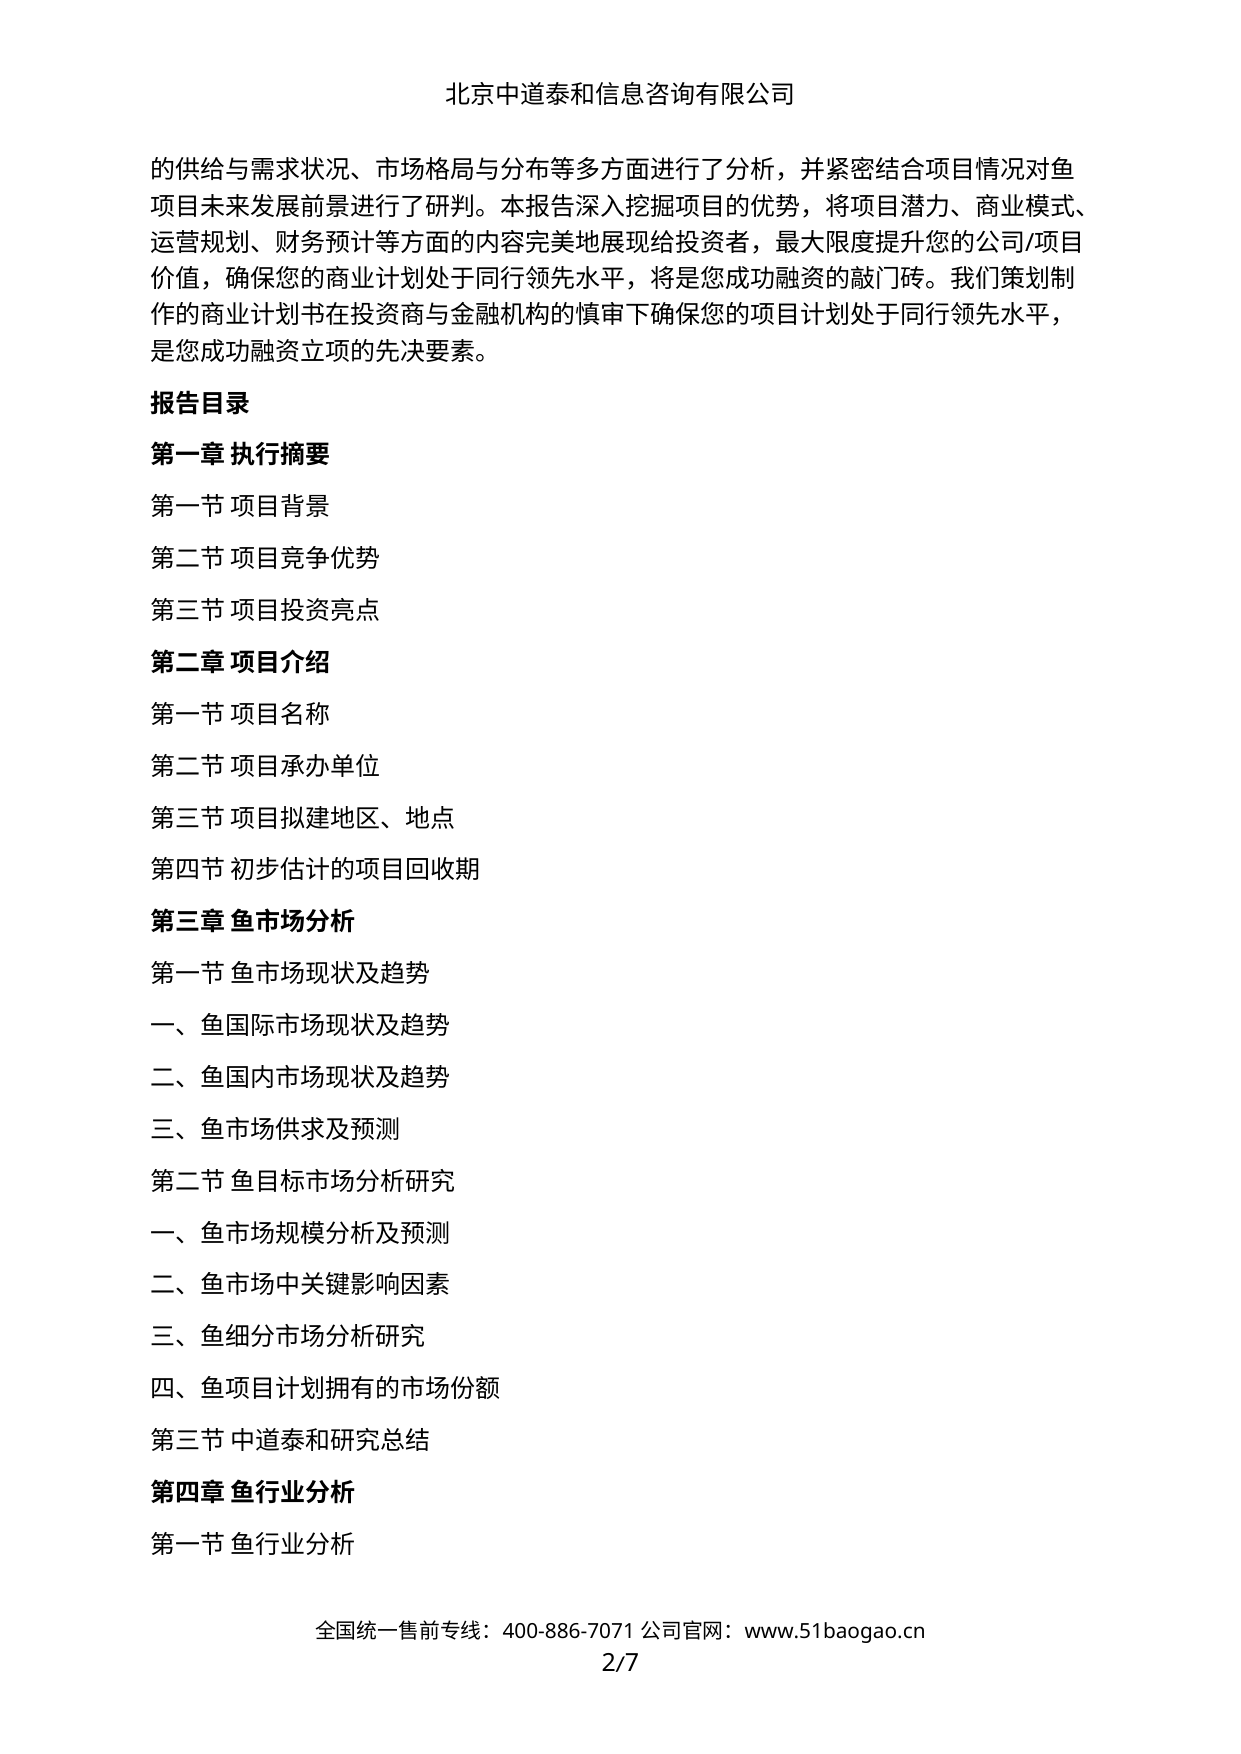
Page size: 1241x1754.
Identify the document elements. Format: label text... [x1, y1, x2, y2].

text 第三节 项目拟建地区、地点 [150, 798, 1090, 834]
text 第一节 项目名称 [150, 694, 1090, 731]
text 第二节 项目承办单位 [150, 746, 1090, 782]
text 第四节 初步估计的项目回收期 [150, 850, 1090, 886]
text 三、鱼细分市场分析研究 [150, 1317, 1090, 1353]
text 一、鱼市场规模分析及预测 [150, 1213, 1090, 1249]
text 第三节 项目投资亮点 [150, 591, 1090, 627]
text 二、鱼市场中关键影响因素 [150, 1265, 1090, 1301]
text 第二节 鱼目标市场分析研究 [150, 1161, 1090, 1197]
text 第三章 鱼市场分析 [150, 902, 1090, 938]
text 第一节 鱼行业分析 [150, 1524, 1090, 1561]
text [150, 150, 1090, 367]
text 三、鱼市场供求及预测 [150, 1109, 1090, 1146]
text 第四章 鱼行业分析 [150, 1472, 1090, 1509]
text 第一节 鱼市场现状及趋势 [150, 954, 1090, 990]
text 第一节 项目背景 [150, 487, 1090, 523]
text 第一章 执行摘要 [150, 435, 1090, 471]
text 第二章 项目介绍 [150, 642, 1090, 679]
text 第二节 项目竞争优势 [150, 539, 1090, 575]
text 一、鱼国际市场现状及趋势 [150, 1006, 1090, 1042]
text 四、鱼项目计划拥有的市场份额 [150, 1369, 1090, 1405]
text 报告目录 [150, 383, 1090, 419]
text 第三节 中道泰和研究总结 [150, 1421, 1090, 1457]
text 二、鱼国内市场现状及趋势 [150, 1057, 1090, 1094]
